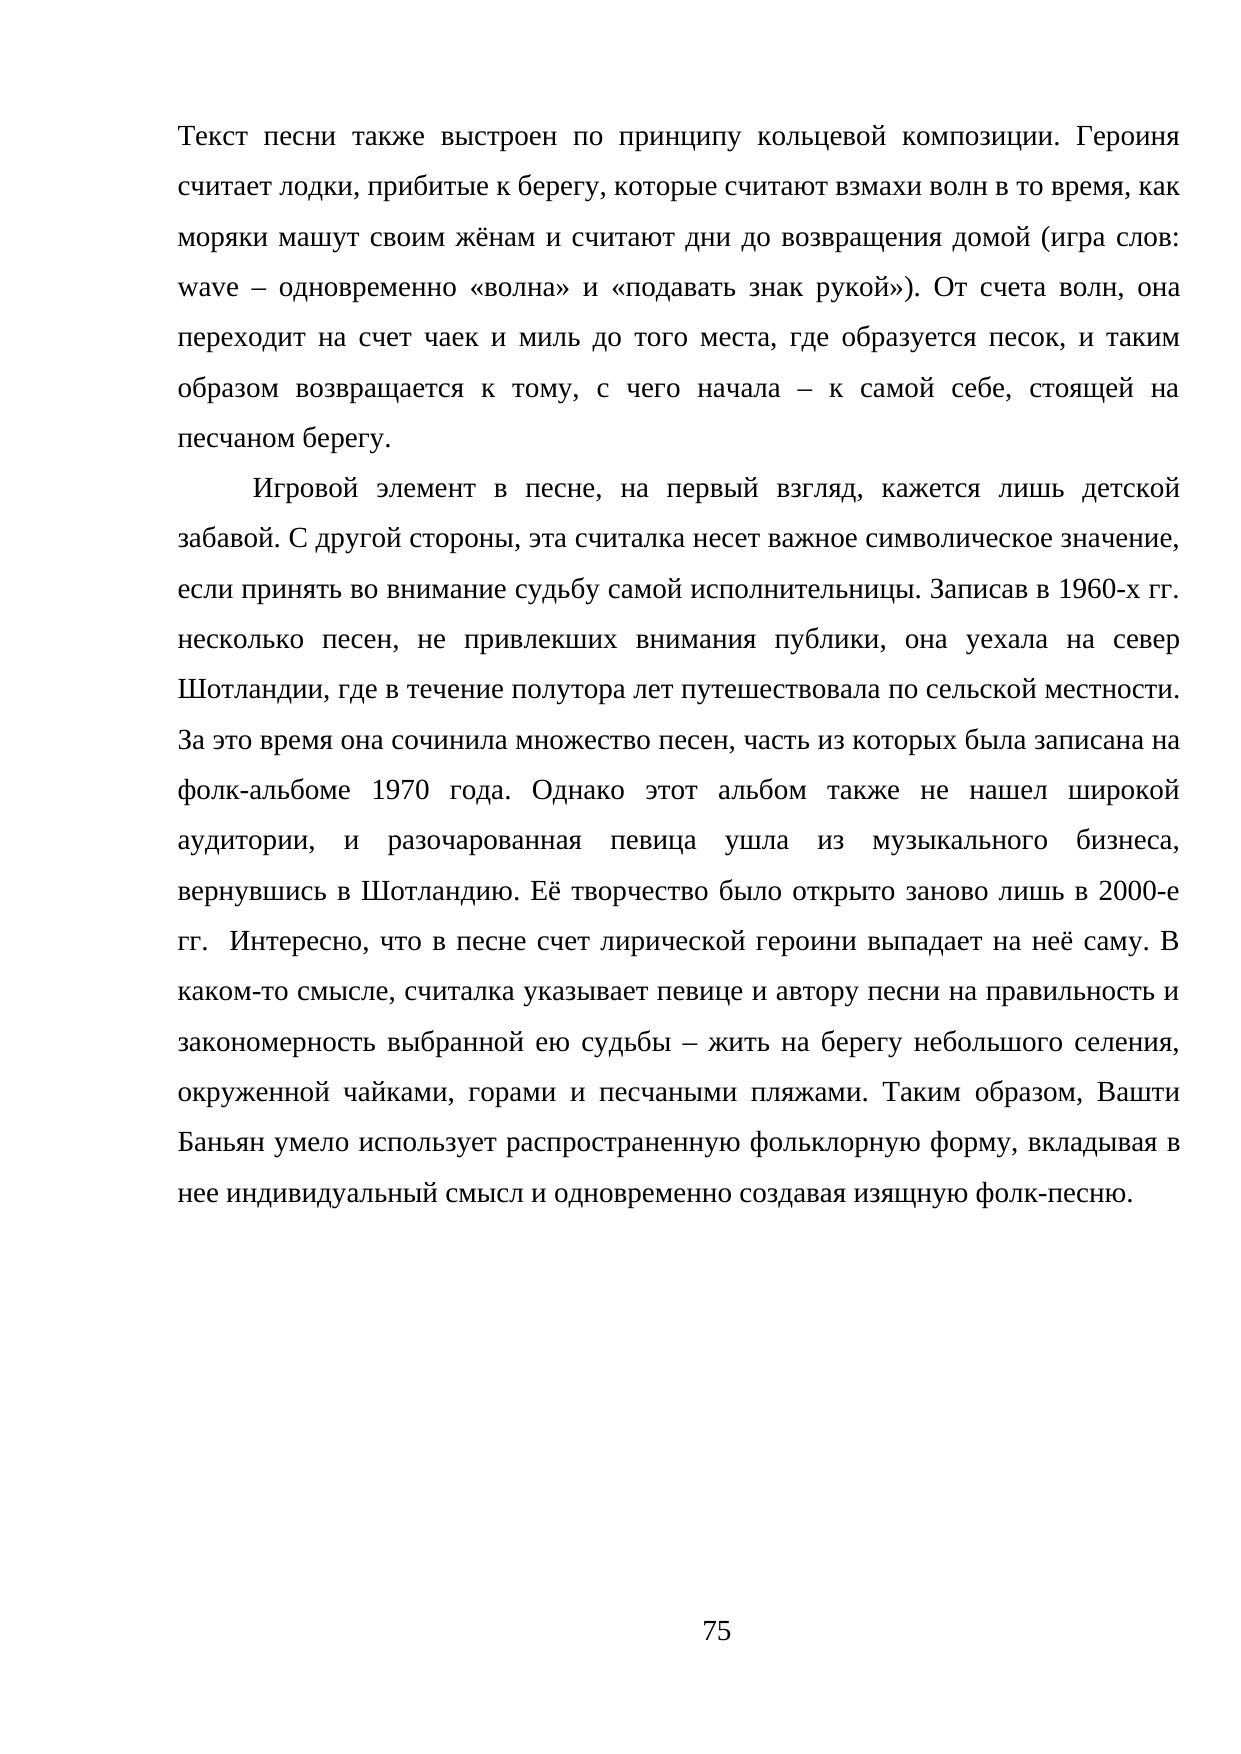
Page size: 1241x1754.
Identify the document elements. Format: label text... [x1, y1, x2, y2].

text Текст песни также выстроен по принципу кольцевой композиции. Героиня считает лодки, прибитые к берегу, которые считают взмахи волн в то время, как моряки машут своим жёнам и считают дни до возвращения домой (игра слов: wave – одновременно «волна» и «подавать знак рукой»). От счета волн, она переходит на счет чаек и миль до того места, где образуется песок, и таким образом возвращается к тому, с чего начала – к самой себе, стоящей на песчаном берегу. [177, 118, 1181, 453]
text Игровой элемент в песне, на первый взгляд, кажется лишь детской забавой. С другой стороны, эта считалка несет важное символическое значение, если принять во внимание судьбу самой исполнительницы. Записав в 1960-х гг. несколько песен, не привлекших внимания публики, она уехала на север Шотландии, где в течение полутора лет путешествовала по сельской местности. За это время она сочинила множество песен, часть из которых была записана на фолк-альбоме 1970 года. Однако этот альбом также не нашел широкой аудитории, и разочарованная певица ушла из музыкального бизнеса, вернувшись в Шотландию. Её творчество было открыто заново лишь в 2000-е гг. Интересно, что в песне счет лирической героини выпадает на неё саму. В каком-то смысле, считалка указывает певице и автору песни на правильность и закономерность выбранной ею судьбы – жить на берегу небольшого селения, окруженной чайками, горами и песчаными пляжами. Таким образом, Вашти Баньян умело использует распространенную фольклорную форму, вкладывая в нее индивидуальный смысл и одновременно создавая изящную фолк-песню. [177, 470, 1181, 1208]
